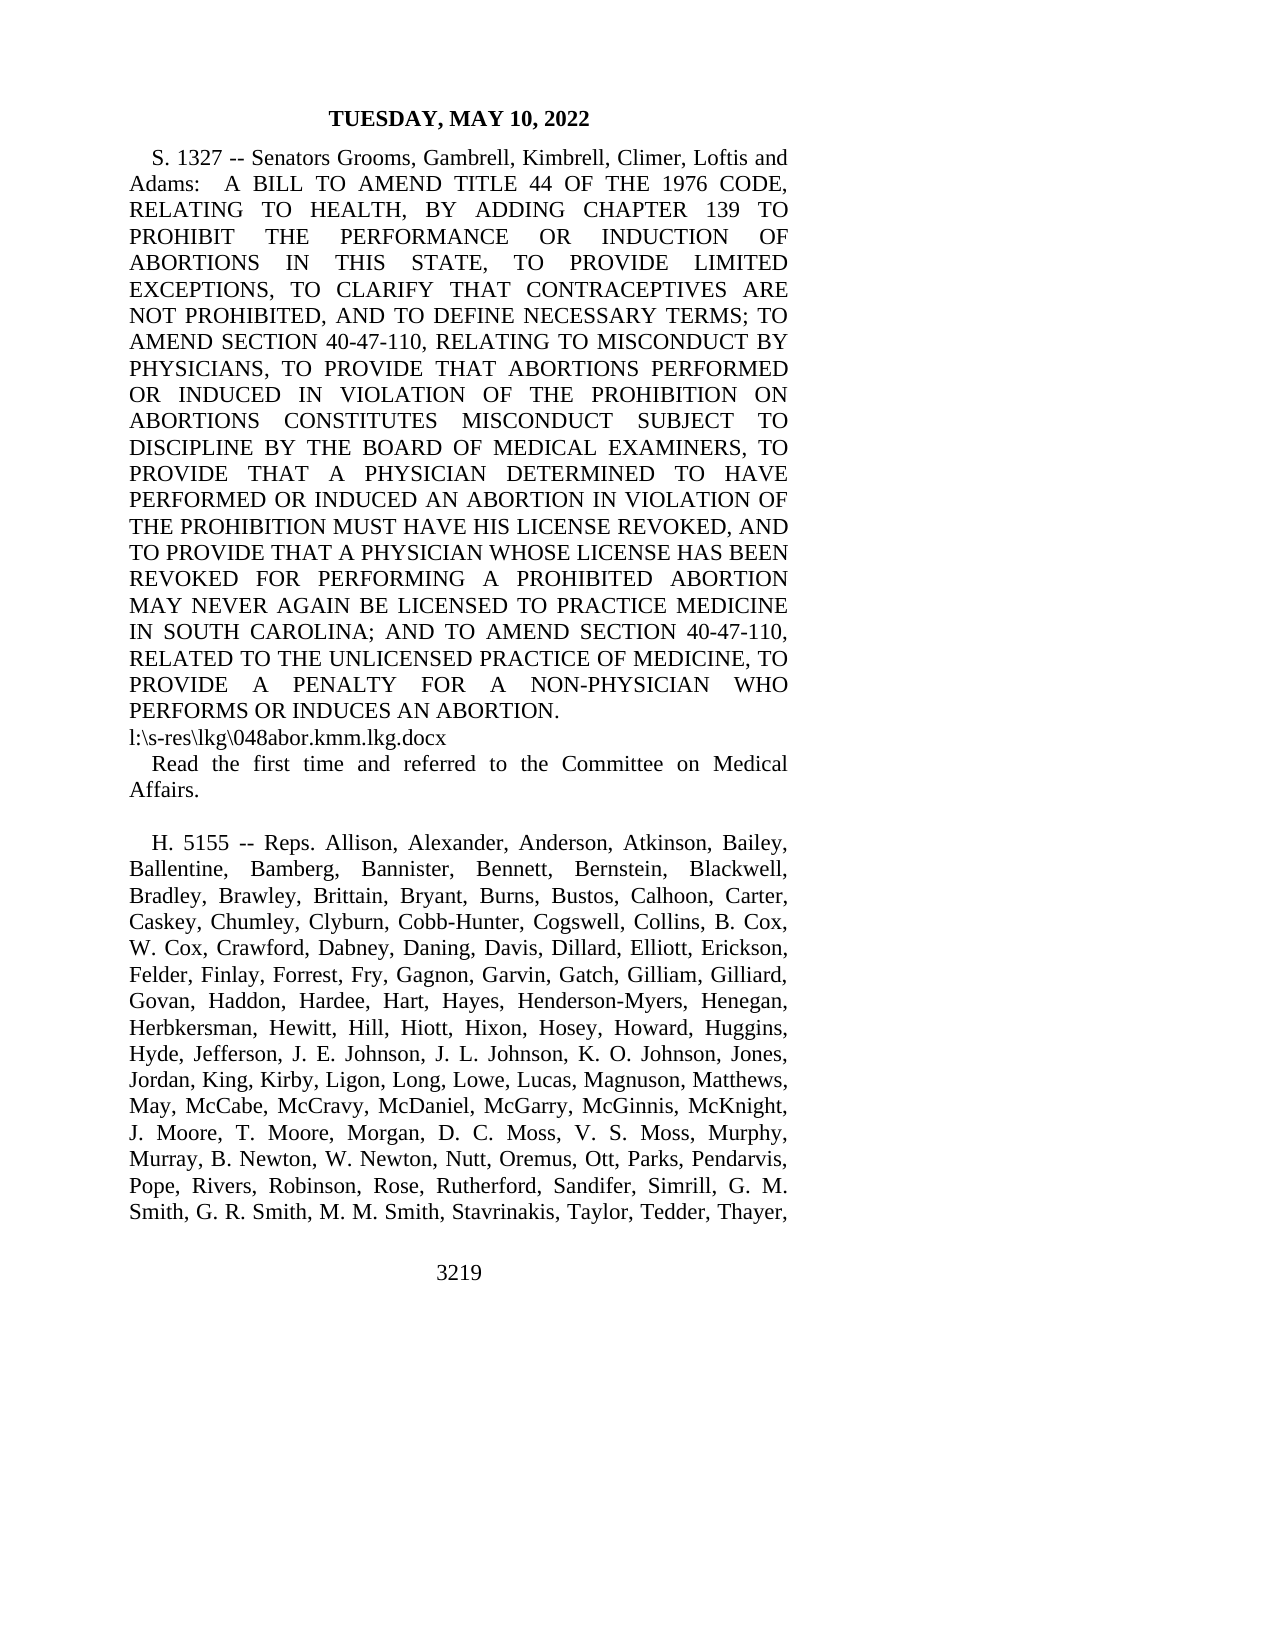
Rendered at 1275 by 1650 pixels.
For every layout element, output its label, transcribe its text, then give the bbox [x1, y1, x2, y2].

text l:\s-res\lkg\048abor.kmm.lkg.docx [129, 724, 789, 750]
text Read the first time and referred to the Committee on Medical Affairs. [129, 750, 789, 803]
text S. 1327 -- Senators Grooms, Gambrell, Kimbrell, Climer, Loftis and Adams: A BILL TO AMEND TITLE 44 OF THE 1976 CODE, RELATING TO HEALTH, BY ADDING CHAPTER 139 TO PROHIBIT THE PERFORMANCE OR INDUCTION OF ABORTIONS IN THIS STATE, TO PROVIDE LIMITED EXCEPTIONS, TO CLARIFY THAT CONTRACEPTIVES ARE NOT PROHIBITED, AND TO DEFINE NECESSARY TERMS; TO AMEND SECTION 40-47-110, RELATING TO MISCONDUCT BY PHYSICIANS, TO PROVIDE THAT ABORTIONS PERFORMED OR INDUCED IN VIOLATION OF THE PROHIBITION ON ABORTIONS CONSTITUTES MISCONDUCT SUBJECT TO DISCIPLINE BY THE BOARD OF MEDICAL EXAMINERS, TO PROVIDE THAT A PHYSICIAN DETERMINED TO HAVE PERFORMED OR INDUCED AN ABORTION IN VIOLATION OF THE PROHIBITION MUST HAVE HIS LICENSE REVOKED, AND TO PROVIDE THAT A PHYSICIAN WHOSE LICENSE HAS BEEN REVOKED FOR PERFORMING A PROHIBITED ABORTION MAY NEVER AGAIN BE LICENSED TO PRACTICE MEDICINE IN SOUTH CAROLINA; AND TO AMEND SECTION 40-47-110, RELATED TO THE UNLICENSED PRACTICE OF MEDICINE, TO PROVIDE A PENALTY FOR A NON-PHYSICIAN WHO PERFORMS OR INDUCES AN ABORTION. [129, 144, 789, 724]
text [129, 829, 789, 1224]
